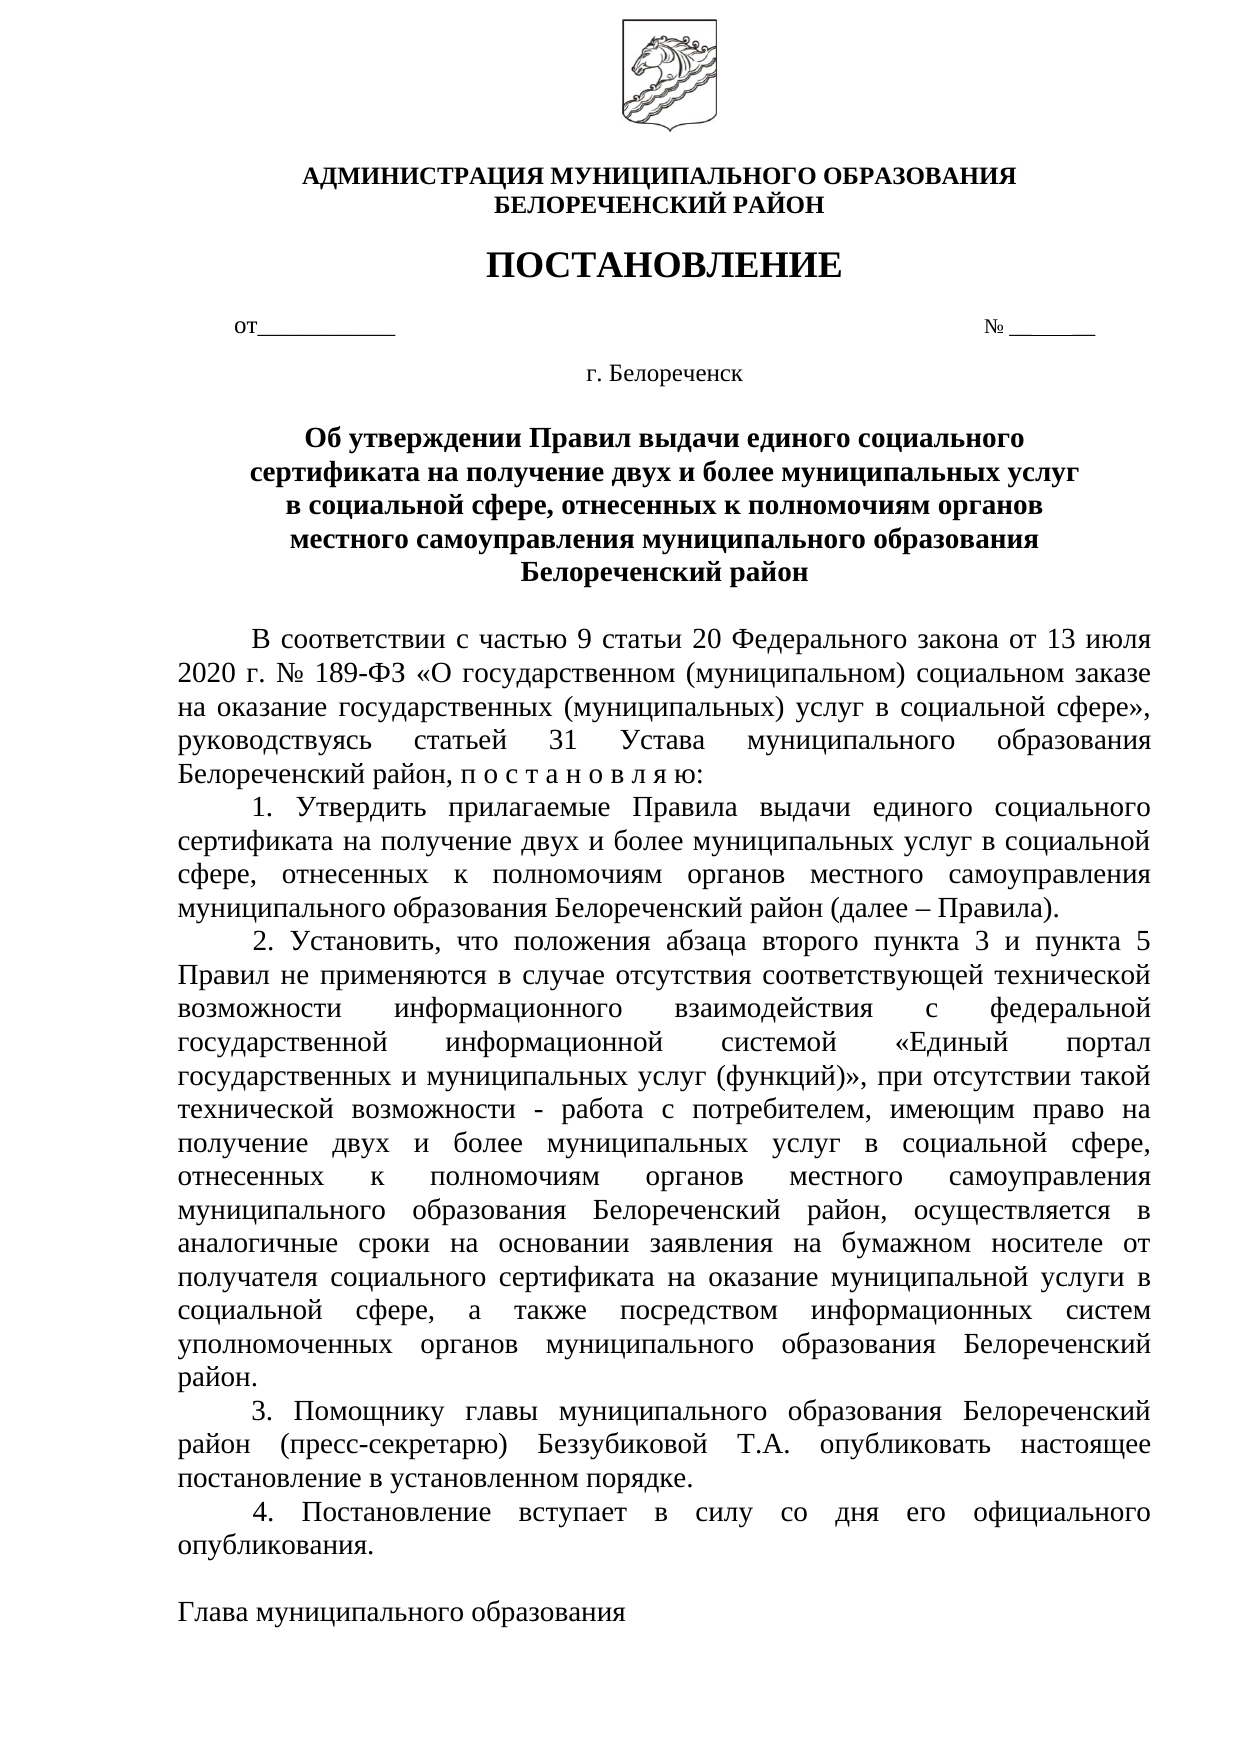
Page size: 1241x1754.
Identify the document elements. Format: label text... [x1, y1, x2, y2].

text в социальной сфере, отнесенных к полномочиям органов [177, 487, 1152, 521]
text АДМИНИСТРАЦИЯ МУНИЦИПАЛЬНОГО ОБРАЗОВАНИЯ [167, 161, 1152, 190]
text Белореченский район [177, 554, 1152, 588]
list 3. Помощнику главы муниципального образования Белореченский район (пресс-секретарю) Беззубиковой Т.А. опубликовать настоящее постановление в установленном порядке. [177, 1393, 1152, 1494]
text 4. Постановление вступает в силу со дня его официального опубликования. [177, 1494, 1152, 1561]
text Глава муниципального образования [177, 1594, 1152, 1628]
text Об утверждении Правил выдачи единого социального [177, 420, 1152, 454]
text сертификата на получение двух и более муниципальных услуг [177, 454, 1152, 487]
text В соответствии с частью 9 статьи 20 Федерального закона от 13 июля 2020 г. № 189-ФЗ «О государственном (муниципальном) социальном заказе на оказание государственных (муниципальных) услуг в социальной сфере», руководствуясь статьей 31 Устава муниципального образования Белореченский район, п о с т а н о в л я ю: [177, 622, 1152, 789]
picture [622, 19, 717, 132]
text от____________ № __ __ [177, 310, 1152, 339]
text 2. Установить, что положения абзаца второго пункта 3 и пункта 5 Правил не применяются в случае отсутствия соответствующей технической возможности информационного взаимодействия с федеральной государственной информационной системой «Единый портал государственных и муниципальных услуг (функций)», при отсутствии такой технической возможности - работа с потребителем, имеющим право на получение двух и более муниципальных услуг в социальной сфере, отнесенных к полномочиям органов местного самоуправления муниципального образования Белореченский район, осуществляется в аналогичные сроки на основании заявления на бумажном носителе от получателя социального сертификата на оказание муниципальной услуги в социальной сфере, а также посредством информационных систем уполномоченных органов муниципального образования Белореченский район. [177, 923, 1152, 1393]
list Утвердить прилагаемые Правила выдачи единого социального сертификата на получение двух и более муниципальных услуг в социальной сфере, отнесенных к полномочиям органов местного самоуправления муниципального образования Белореченский район (далее – Правила). [177, 789, 1152, 923]
text местного самоуправления муниципального образования [177, 521, 1152, 554]
text БЕЛОРЕЧЕНСКИЙ РАЙОН [167, 190, 1152, 219]
text г. Белореченск [177, 358, 1152, 387]
text ПОСТАНОВЛЕНИЕ [177, 243, 1152, 286]
